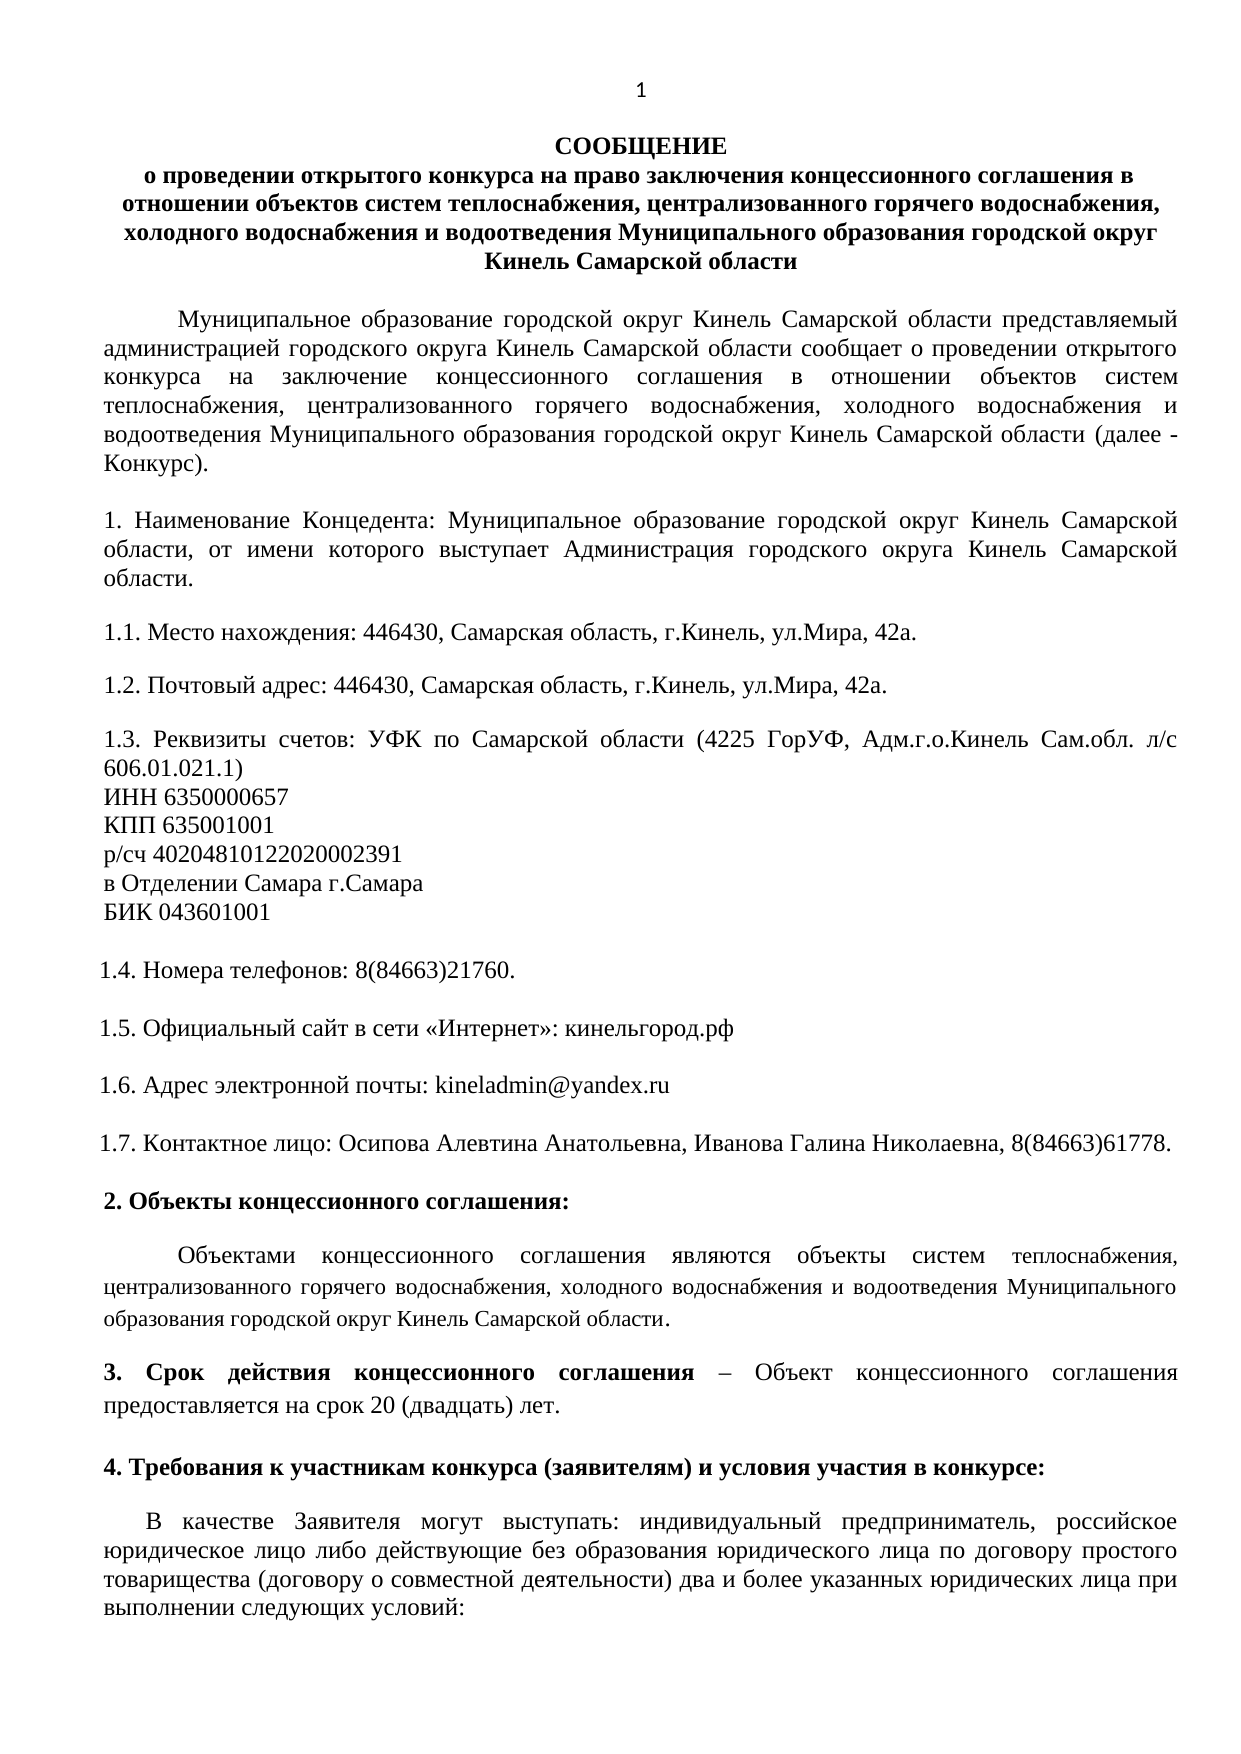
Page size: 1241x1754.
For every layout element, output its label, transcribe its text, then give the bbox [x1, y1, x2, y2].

text 3. Срок действия концессионного соглашения – Объект концессионного соглашения предоставляется на срок 20 (двадцать) лет. [103, 1357, 1178, 1419]
text р/сч 40204810122020002391 [103, 839, 1178, 868]
text 1.1. Место нахождения: 446430, Самарская область, г.Кинель, ул.Мира, 42а. [103, 617, 1178, 646]
text 4. Требования к участникам конкурса (заявителям) и условия участия в конкурсе: [103, 1452, 1178, 1481]
text 1.2. Почтовый адрес: 446430, Самарская область, г.Кинель, ул.Мира, 42а. [103, 671, 1178, 699]
text В качестве Заявителя могут выступать: индивидуальный предприниматель, российское юридическое лицо либо действующие без образования юридического лица по договору простого товарищества (договору о совместной деятельности) два и более указанных юридических лица при выполнении следующих условий: [103, 1506, 1178, 1621]
text 1. Наименование Концедента: Муниципальное образование городской округ Кинель Самарской области, от имени которого выступает Администрация городского округа Кинель Самарской области. [103, 506, 1178, 592]
text в Отделении Самара г.Самара [103, 868, 1178, 897]
text КПП 635001001 [103, 811, 1178, 839]
text 1.6. Адрес электронной почты: kineladmin@yandex.ru [99, 1071, 1178, 1099]
text Объектами концессионного соглашения являются объекты систем теплоснабжения, централизованного горячего водоснабжения, холодного водоснабжения и водоотведения Муниципального образования городской округ Кинель Самарской области. [103, 1240, 1178, 1332]
text БИК 043601001 [103, 897, 1178, 926]
text ИНН 6350000657 [103, 782, 1178, 811]
text о проведении открытого конкурса на право заключения концессионного соглашения в отношении объектов систем теплоснабжения, централизованного горячего водоснабжения, холодного водоснабжения и водоотведения Муниципального образования городской округ Кинель Самарской области [99, 160, 1178, 275]
text 1.4. Номера телефонов: 8(84663)21760. [99, 955, 1178, 983]
text 1.7. Контактное лицо: Осипова Алевтина Анатольевна, Иванова Галина Николаевна, 8(84663)61778. [99, 1128, 1178, 1157]
text СООБЩЕНИЕ [103, 131, 1178, 160]
text 1.3. Реквизиты счетов: УФК по Самарской области (4225 ГорУФ, Адм.г.о.Кинель Сам.обл. л/с 606.01.021.1) [103, 724, 1178, 782]
text 2. Объекты концессионного соглашения: [103, 1186, 1178, 1215]
text 1.5. Официальный сайт в сети «Интернет»: кинельгород.рф [99, 1013, 1178, 1041]
text Муниципальное образование городской округ Кинель Самарской области представляемый администрацией городского округа Кинель Самарской области сообщает о проведении открытого конкурса на заключение концессионного соглашения в отношении объектов систем теплоснабжения, централизованного горячего водоснабжения, холодного водоснабжения и водоотведения Муниципального образования городской округ Кинель Самарской области (далее - Конкурс). [103, 304, 1178, 476]
